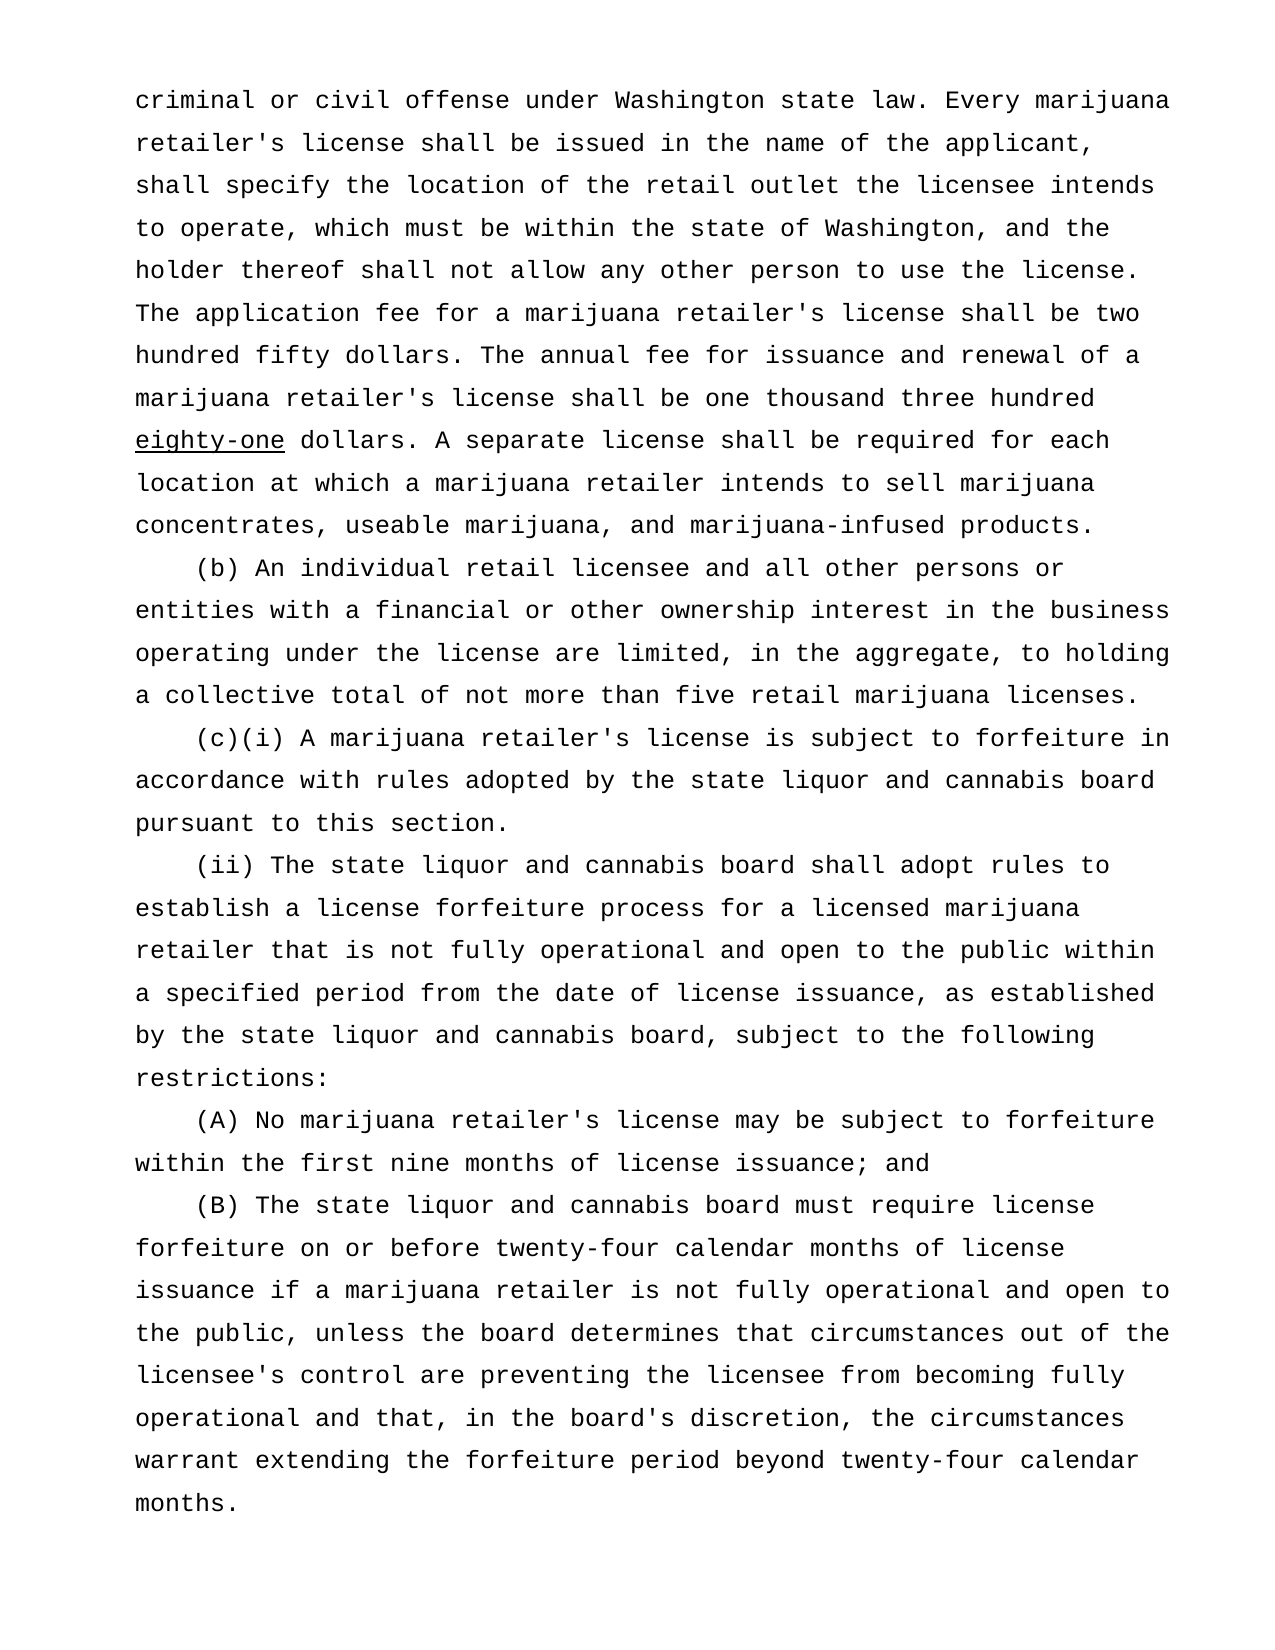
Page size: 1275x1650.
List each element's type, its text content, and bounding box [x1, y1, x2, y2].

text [135, 75, 1170, 542]
text (c)(i) A marijuana retailer's license is subject to forfeiture in accordance with rules adopted by the state liquor and cannabis board pursuant to this section. [135, 712, 1170, 840]
text (A) No marijuana retailer's license may be subject to forfeiture within the first nine months of license issuance; and [135, 1095, 1170, 1180]
text (B) The state liquor and cannabis board must require license forfeiture on or before twenty-four calendar months of license issuance if a marijuana retailer is not fully operational and open to the public, unless the board determines that circumstances out of the licensee's control are preventing the licensee from becoming fully operational and that, in the board's discretion, the circumstances warrant extending the forfeiture period beyond twenty-four calendar months. [135, 1180, 1170, 1520]
text (b) An individual retail licensee and all other persons or entities with a financial or other ownership interest in the business operating under the license are limited, in the aggregate, to holding a collective total of not more than five retail marijuana licenses. [135, 542, 1170, 712]
text (ii) The state liquor and cannabis board shall adopt rules to establish a license forfeiture process for a licensed marijuana retailer that is not fully operational and open to the public within a specified period from the date of license issuance, as established by the state liquor and cannabis board, subject to the following restrictions: [135, 840, 1170, 1095]
